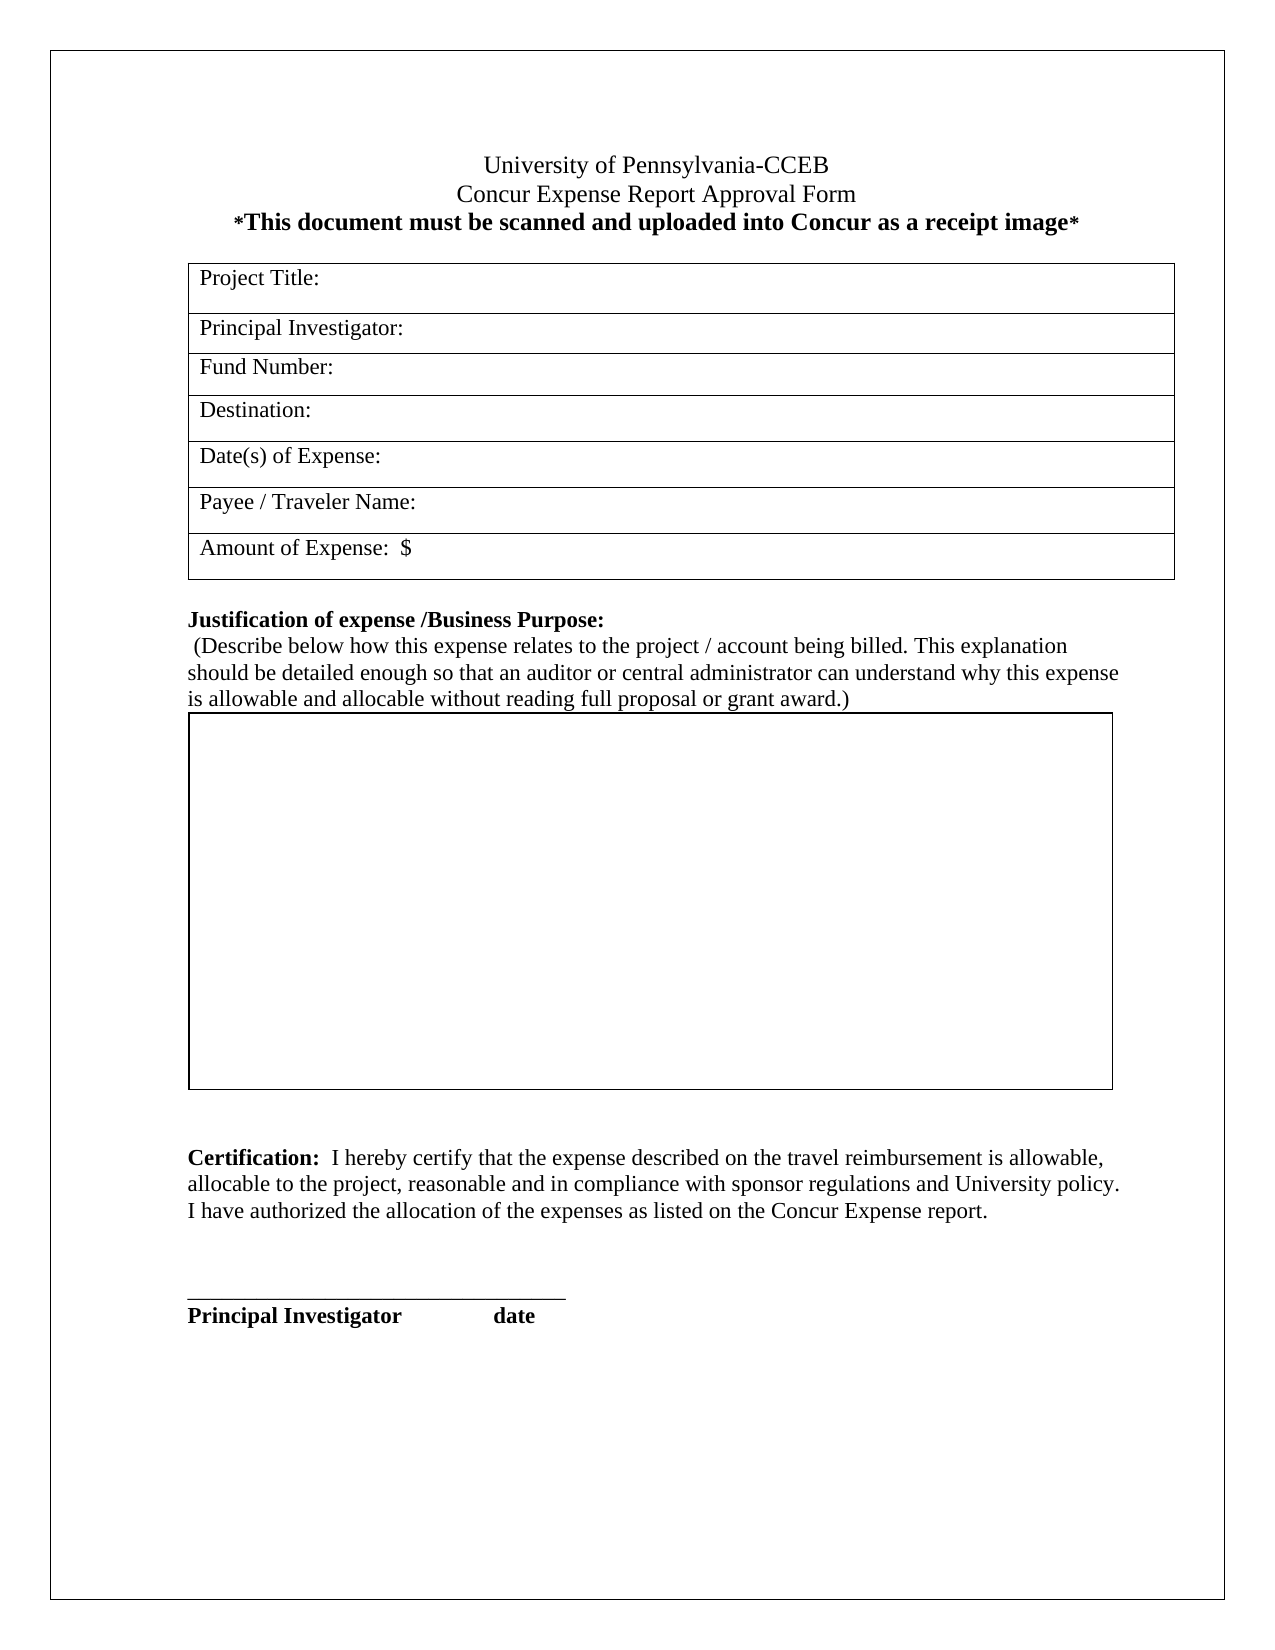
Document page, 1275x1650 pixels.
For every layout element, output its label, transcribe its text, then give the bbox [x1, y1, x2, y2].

text _________________________________ [187, 1276, 1125, 1302]
text *This document must be scanned and uploaded into Concur as a receipt image* [187, 207, 1125, 236]
text Justification of expense /Business Purpose: [187, 606, 1125, 632]
table_cell Payee / Traveler Name: [189, 488, 1174, 533]
table_cell Principal Investigator: [189, 314, 1174, 352]
text Principal Investigator date [187, 1302, 1125, 1328]
text Certification: I hereby certify that the expense described on the travel reimbursement is allowable, allocable to the project, reasonable and in compliance with sponsor regulations and University policy. I have authorized the allocation of the expenses as listed on the Concur Expense report. [187, 1144, 1125, 1223]
table_cell Date(s) of Expense: [189, 442, 1174, 487]
table_cell Fund Number: [189, 354, 1174, 395]
text (Describe below how this expense relates to the project / account being billed. This explanation should be detailed enough so that an auditor or central administrator can understand why this expense is allowable and allocable without reading full proposal or grant award.) [187, 632, 1125, 712]
text University of Pennsylvania-CCEB [187, 150, 1125, 179]
table_cell Amount of Expense: $ [189, 534, 1174, 579]
table_cell Destination: [189, 396, 1174, 441]
text Concur Expense Report Approval Form [187, 179, 1125, 207]
table_header Project Title: [189, 264, 1174, 313]
